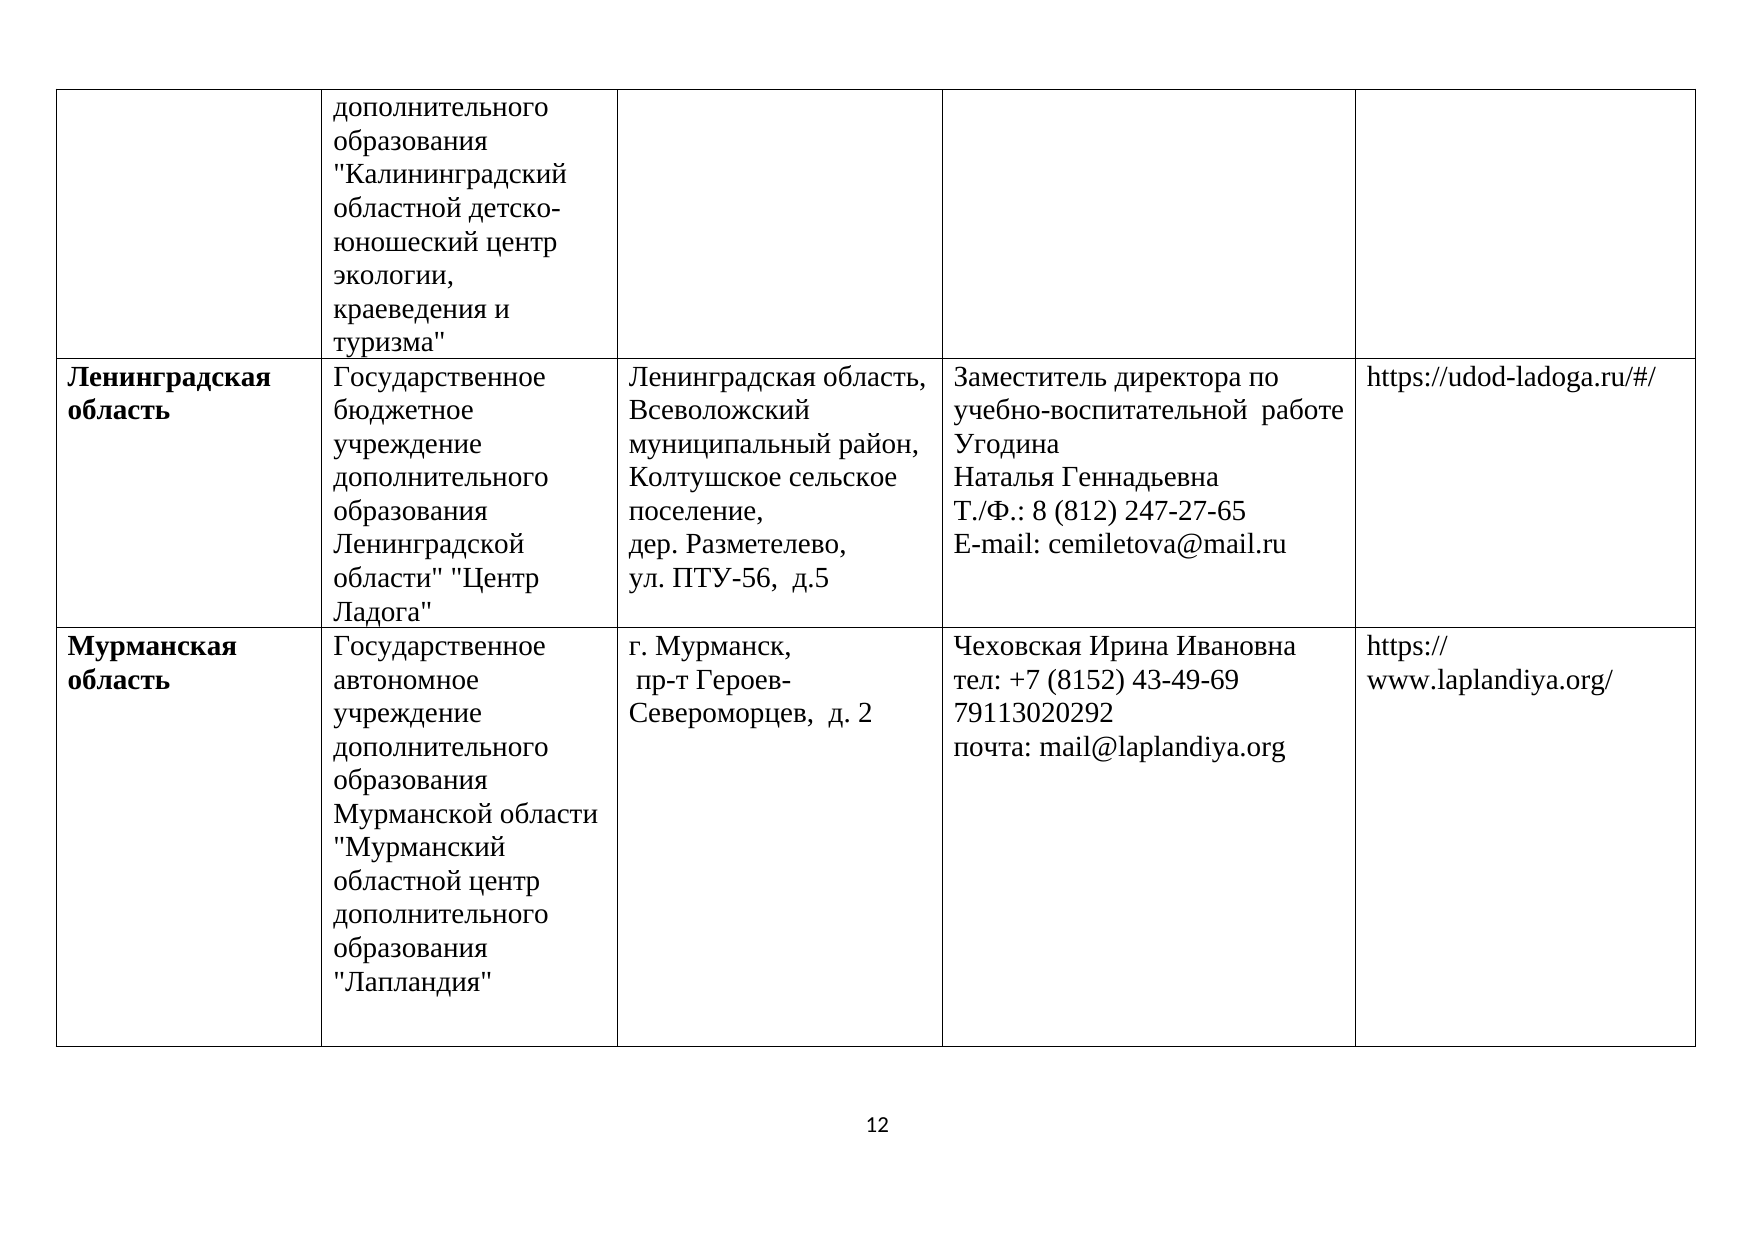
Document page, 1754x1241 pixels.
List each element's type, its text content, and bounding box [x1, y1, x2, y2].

table_cell Государственное бюджетное учреждение дополнительного образования Ленинградской области" "Центр Ладога" [322, 359, 617, 627]
table_cell https://udod-ladoga.ru/#/ [1356, 359, 1695, 627]
table_cell Чеховская Ирина Ивановна тел: +7 (8152) 43-49-69 79113020292 почта: mail@laplandiya.org [943, 628, 1355, 1046]
table_cell Ленинградская область [57, 359, 321, 627]
table_cell Государственное автономное учреждение дополнительного образования Мурманской области "Мурманский областной центр дополнительного образования "Лапландия" [322, 628, 617, 1046]
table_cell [57, 90, 321, 358]
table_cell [618, 90, 942, 358]
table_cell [943, 90, 1355, 358]
table_cell г. Мурманск, пр-т Героев-Североморцев, д. 2 [618, 628, 942, 1046]
table_cell Мурманская область [57, 628, 321, 1046]
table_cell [1356, 90, 1695, 358]
table_cell Ленинградская область, Всеволожский муниципальный район, Колтушское сельское поселение, дер. Разметелево, ул. ПТУ-56, д.5 [618, 359, 942, 627]
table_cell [322, 90, 617, 358]
table_cell Заместитель директора по учебно-воспитательной работе Угодина Наталья Геннадьевна Т./Ф.: 8 (812) 247-27-65 E-mail: cemiletova@mail.ru [943, 359, 1355, 627]
table_cell https://www.laplandiya.org/ [1356, 628, 1695, 1046]
